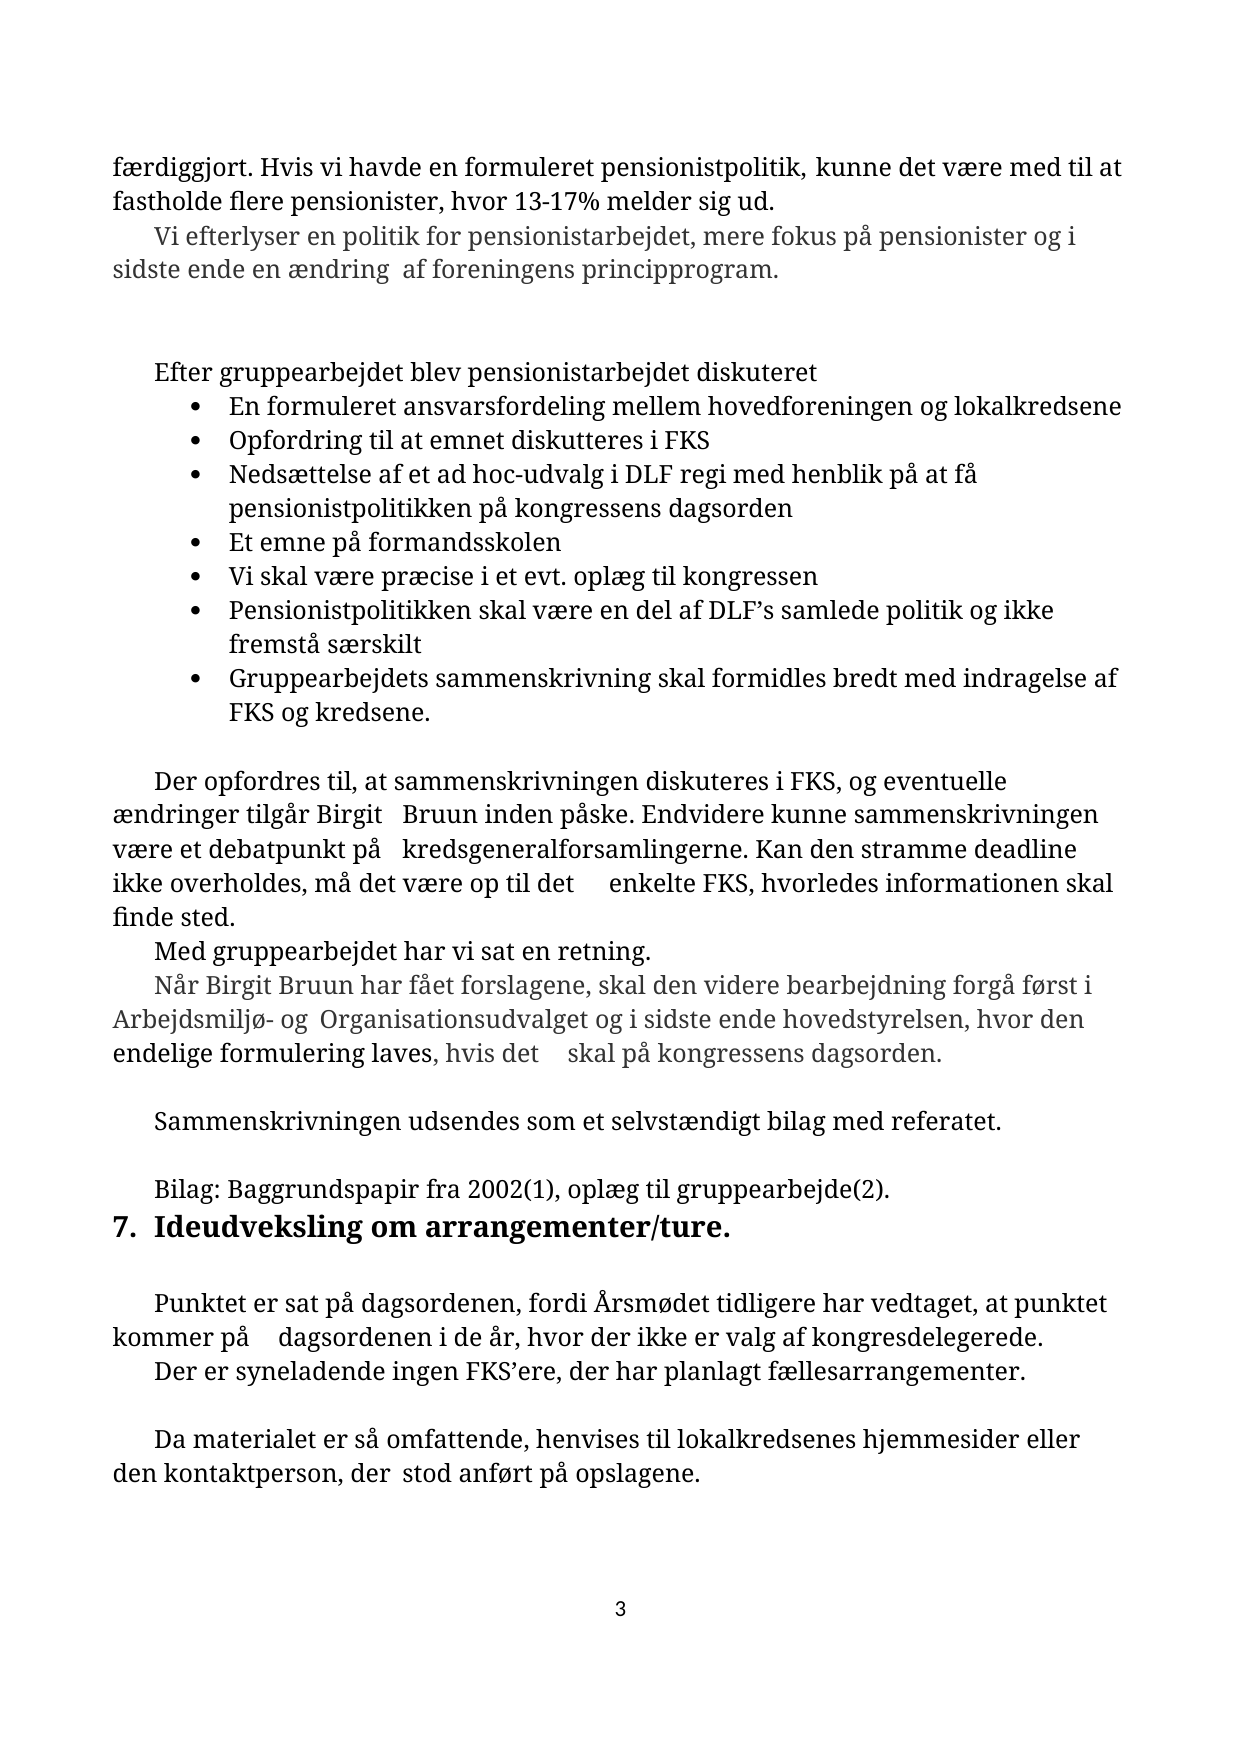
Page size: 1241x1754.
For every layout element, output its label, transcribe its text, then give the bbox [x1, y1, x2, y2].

text Vi efterlyser en politik for pensionistarbejdet, mere fokus på pensionister og i sidste ende en ændring af foreningens principprogram. [779, 218, 1128, 286]
list Der er syneladende ingen FKS’ere, der har planlagt fællesarrangementer. [112, 1353, 1128, 1387]
text Sammenskrivningen udsendes som et selvstændigt bilag med referatet. [112, 1104, 1128, 1138]
list Opfordring til at emnet diskutteres i FKS [191, 422, 1128, 457]
list Vi skal være præcise i et evt. oplæg til kongressen [191, 559, 1128, 593]
list 7. Ideudveksling om arrangementer/ture. [112, 1206, 1128, 1246]
list Punktet er sat på dagsordenen, fordi Årsmødet tidligere har vedtaget, at punktet kommer på dagsordenen i de år, hvor der ikke er valg af kongresdelegerede. [112, 1285, 1128, 1353]
text Når Birgit Bruun har fået forslagene, skal den videre bearbejdning forgå først i Arbejdsmiljø- og Organisationsudvalget og i sidste ende hovedstyrelsen, hvor den endelige formulering laves, hvis det skal på kongressens dagsorden. [112, 967, 1128, 1070]
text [112, 150, 1128, 218]
text Der opfordres til, at sammenskrivningen diskuteres i FKS, og eventuelle ændringer tilgår Birgit Bruun inden påske. Endvidere kunne sammenskrivningen være et debatpunkt på kredsgeneralforsamlingerne. Kan den stramme deadline ikke overholdes, må det være op til det enkelte FKS, hvorledes informationen skal finde sted. [112, 763, 1128, 933]
text Med gruppearbejdet har vi sat en retning. [112, 933, 1128, 967]
list En formuleret ansvarsfordeling mellem hovedforeningen og lokalkredsene [191, 388, 1128, 422]
list Et emne på formandsskolen [191, 525, 1128, 559]
list Da materialet er så omfattende, henvises til lokalkredsenes hjemmesider eller den kontaktperson, der stod anført på opslagene. [112, 1422, 1128, 1490]
text Efter gruppearbejdet blev pensionistarbejdet diskuteret [112, 354, 1128, 388]
list Nedsættelse af et ad hoc-udvalg i DLF regi med henblik på at få pensionistpolitikken på kongressens dagsorden [191, 457, 1128, 525]
list Gruppearbejdets sammenskrivning skal formidles bredt med indragelse af FKS og kredsene. [191, 661, 1128, 729]
list Pensionistpolitikken skal være en del af DLF’s samlede politik og ikke fremstå særskilt [191, 593, 1128, 661]
text Bilag: Baggrundspapir fra 2002(1), oplæg til gruppearbejde(2). [112, 1172, 1128, 1206]
